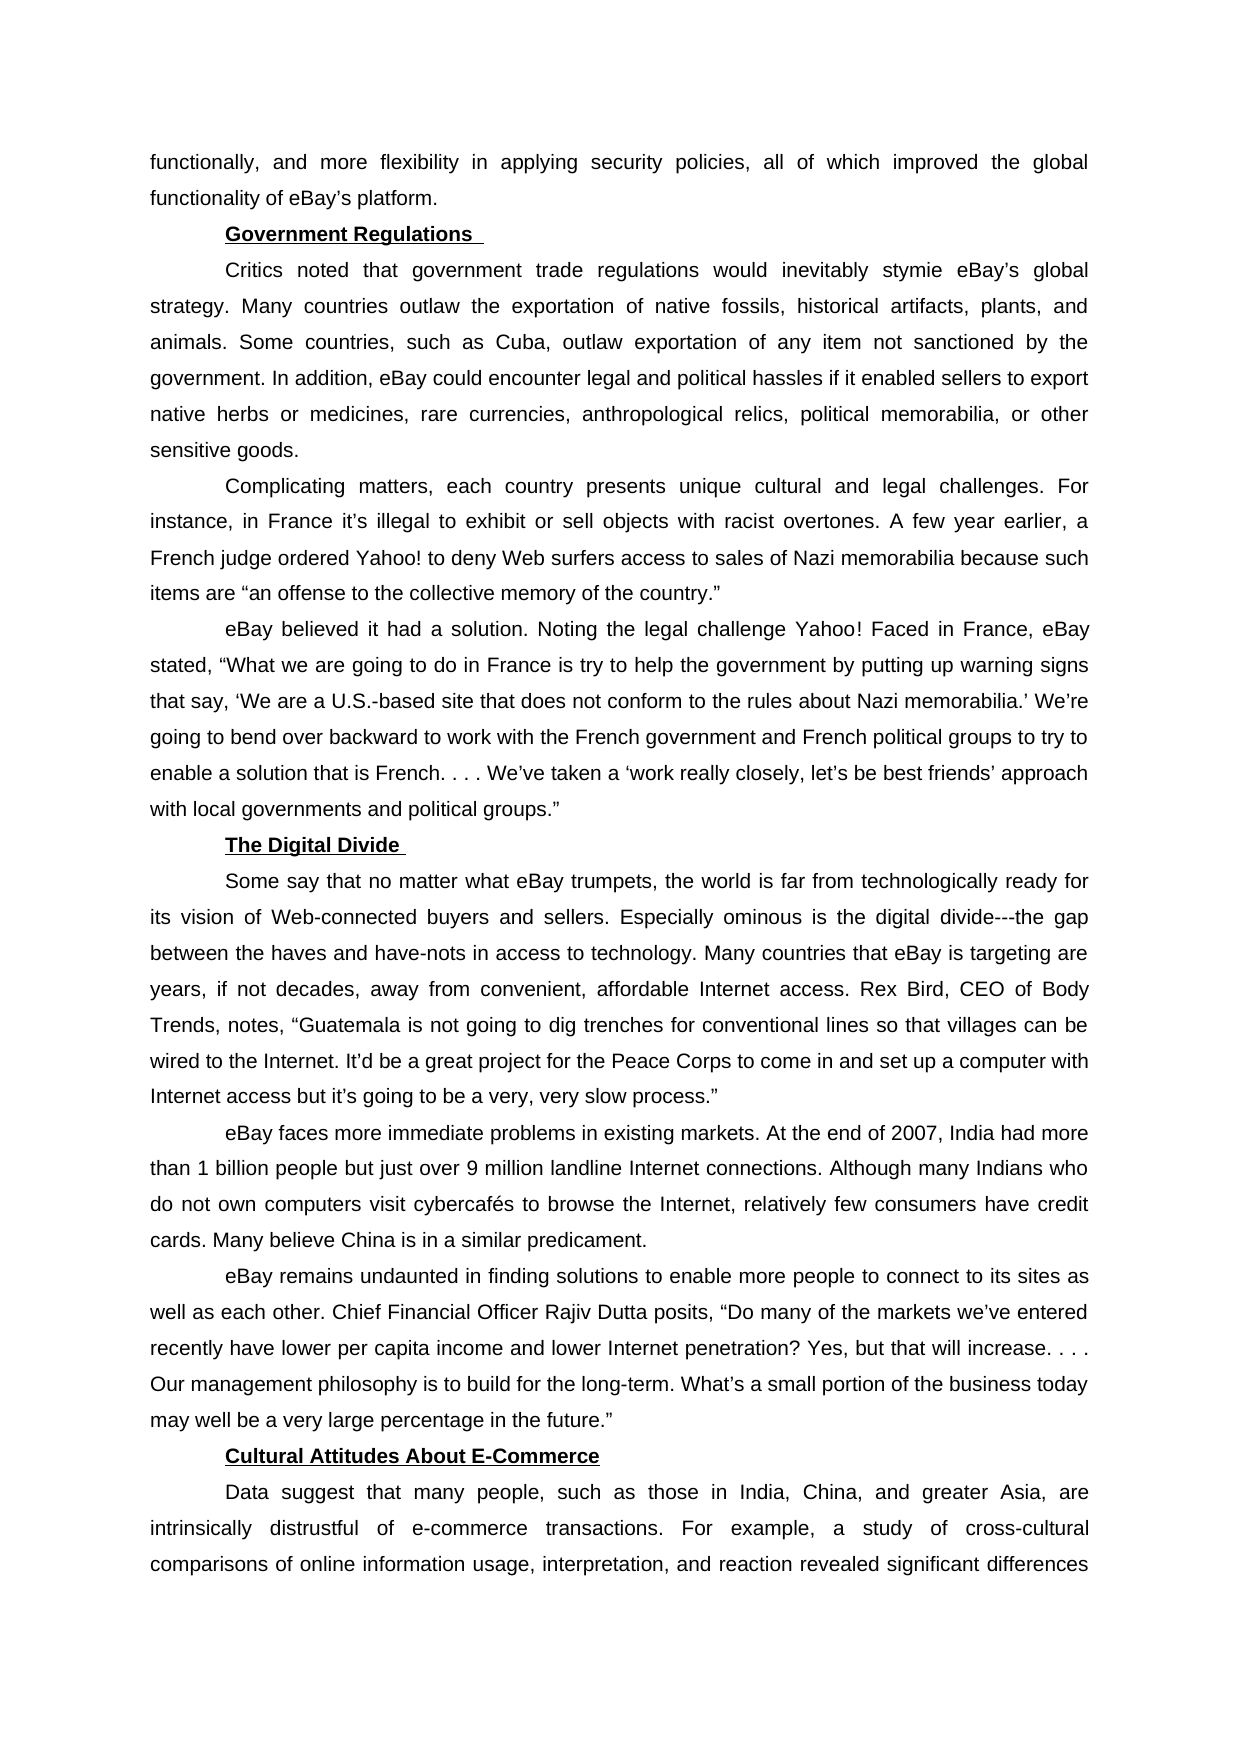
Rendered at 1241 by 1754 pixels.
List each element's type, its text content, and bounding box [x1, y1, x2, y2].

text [150, 150, 1090, 210]
text Complicating matters, each country presents unique cultural and legal challenges. For instance, in France it’s illegal to exhibit or sell objects with racist overtones. A few year earlier, a French judge ordered Yahoo! to deny Web surfers access to sales of Nazi memorabilia because such items are “an offense to the collective memory of the country.” [150, 473, 1090, 605]
text eBay faces more immediate problems in existing markets. At the end of 2007, India had more than 1 billion people but just over 9 million landline Internet connections. Although many Indians who do not own computers visit cybercafés to browse the Internet, relatively few consumers have credit cards. Many believe China is in a similar predicament. [150, 1120, 1090, 1252]
text Critics noted that government trade regulations would inevitably stymie eBay’s global strategy. Many countries outlaw the exportation of native fossils, historical artifacts, plants, and animals. Some countries, such as Cuba, outlaw exportation of any item not sanctioned by the government. In addition, eBay could encounter legal and political hassles if it enabled sellers to export native herbs or medicines, rare currencies, anthropological relics, political memorabilia, or other sensitive goods. [150, 258, 1090, 461]
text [150, 1480, 1090, 1576]
text eBay believed it had a solution. Noting the legal challenge Yahoo! Faced in France, eBay stated, “What we are going to do in France is try to help the government by putting up warning signs that say, ‘We are a U.S.-based site that does not conform to the rules about Nazi memorabilia.’ We’re going to bend over backward to work with the French government and French political groups to try to enable a solution that is French. . . . We’ve taken a ‘work really closely, let’s be best friends’ approach with local governments and political groups.” [150, 617, 1090, 821]
text The Digital Divide [150, 833, 1090, 857]
text Cultural Attitudes About E-Commerce [150, 1444, 1090, 1468]
text Government Regulations [150, 222, 1090, 246]
text Some say that no matter what eBay trumpets, the world is far from technologically ready for its vision of Web-connected buyers and sellers. Especially ominous is the digital divide---the gap between the haves and have-nots in access to technology. Many countries that eBay is targeting are years, if not decades, away from convenient, affordable Internet access. Rex Bird, CEO of Body Trends, notes, “Guatemala is not going to dig trenches for conventional lines so that villages can be wired to the Internet. It’d be a great project for the Peace Corps to come in and set up a computer with Internet access but it’s going to be a very, very slow process.” [150, 869, 1090, 1108]
text eBay remains undaunted in finding solutions to enable more people to connect to its sites as well as each other. Chief Financial Officer Rajiv Dutta posits, “Do many of the markets we’ve entered recently have lower per capita income and lower Internet penetration? Yes, but that will increase. . . . Our management philosophy is to build for the long-term. What’s a small portion of the business today may well be a very large percentage in the future.” [150, 1264, 1090, 1432]
